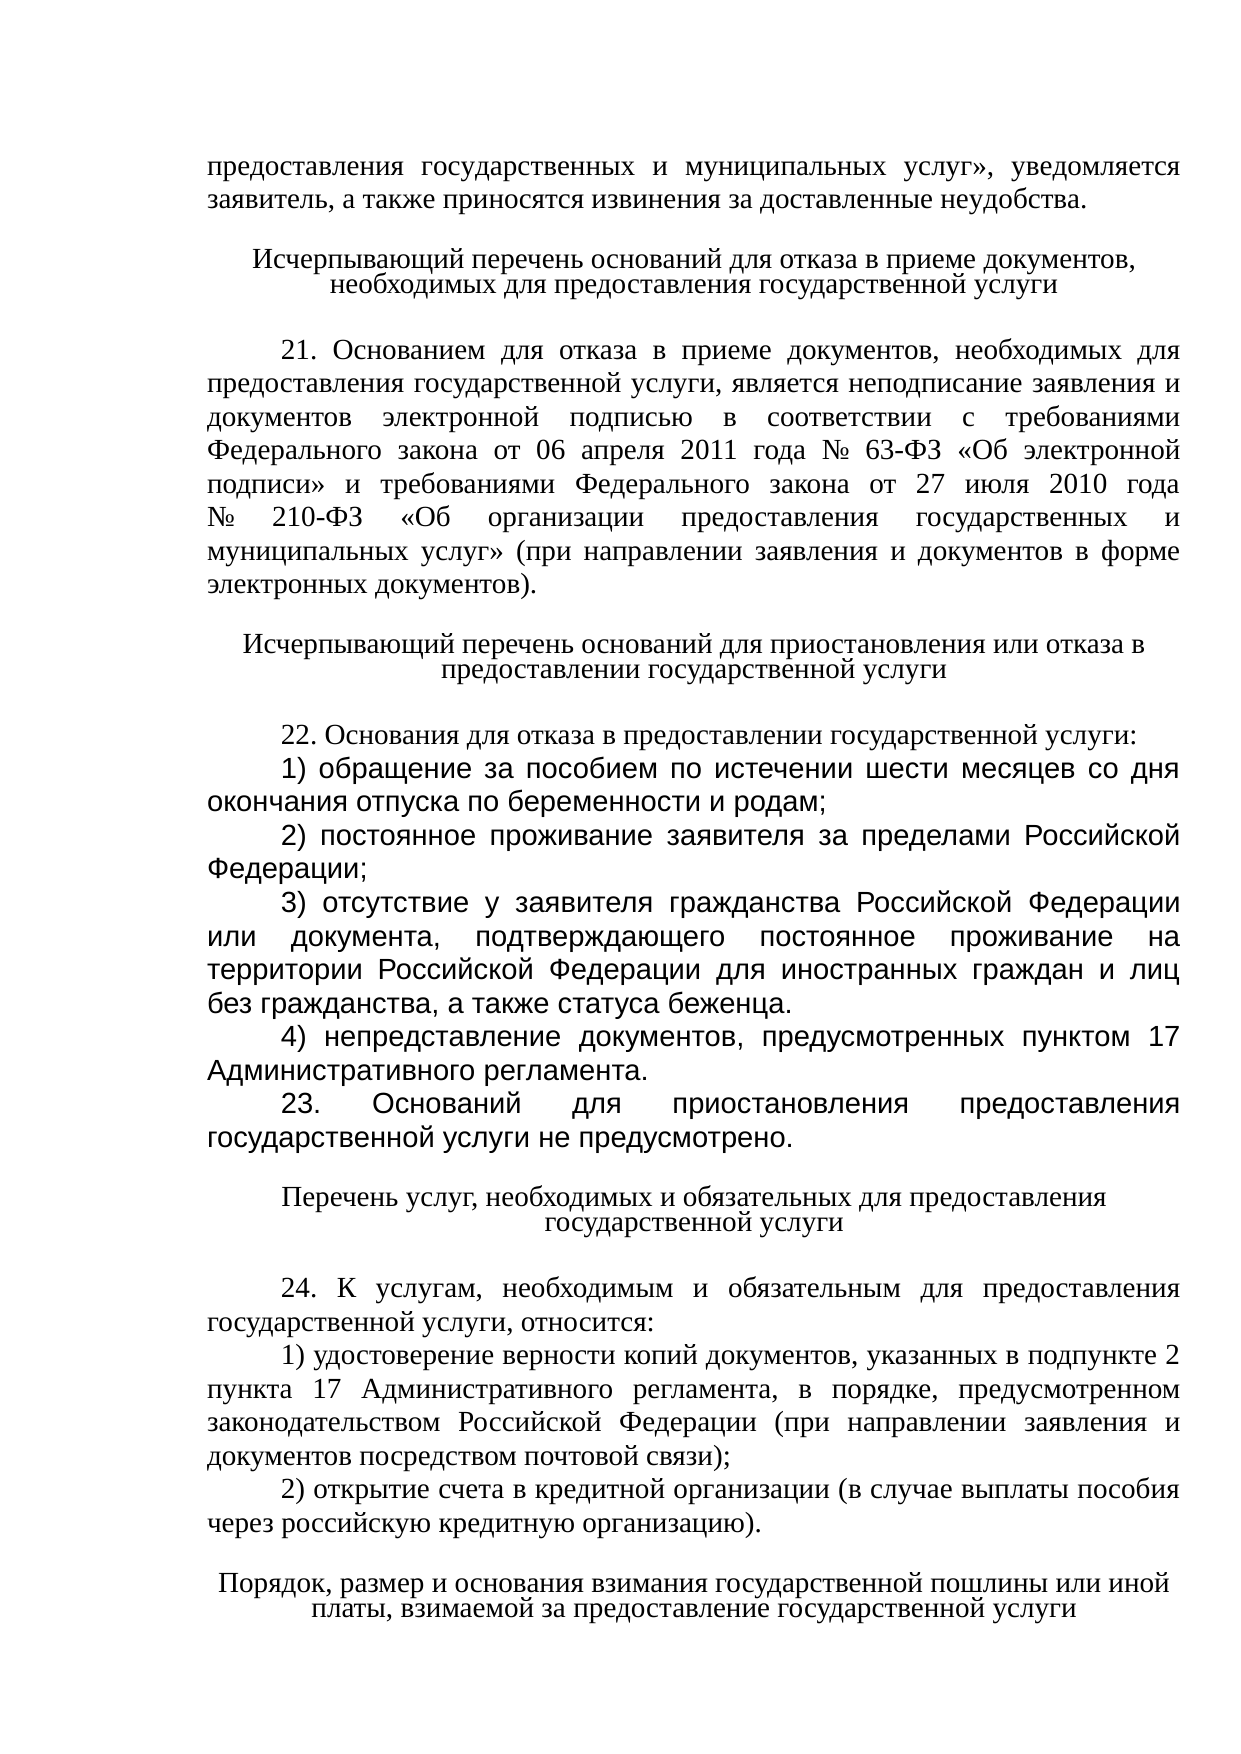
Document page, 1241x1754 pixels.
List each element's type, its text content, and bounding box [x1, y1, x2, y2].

text Перечень услуг, необходимых и обязательных для предоставления государственной услуги [207, 1187, 1181, 1237]
text 23. Оснований для приостановления предоставления государственной услуги не предусмотрено. [207, 1086, 1181, 1153]
text Исчерпывающий перечень оснований для отказа в приеме документов, необходимых для предоставления государственной услуги [207, 248, 1181, 298]
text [207, 148, 1181, 215]
text 22. Основания для отказа в предоставлении государственной услуги: [207, 717, 1181, 751]
text 1) обращение за пособием по истечении шести месяцев со дня окончания отпуска по беременности и родам; [207, 751, 1181, 818]
text Исчерпывающий перечень оснований для приостановления или отказа в предоставлении государственной услуги [207, 634, 1181, 684]
text 24. К услугам, необходимым и обязательным для предоставления государственной услуги, относится: [207, 1270, 1181, 1337]
text 1) удостоверение верности копий документов, указанных в подпункте 2 пункта 17 Административного регламента, в порядке, предусмотренном законодательством Российской Федерации (при направлении заявления и документов посредством почтовой связи); [207, 1337, 1181, 1472]
text 3) отсутствие у заявителя гражданства Российской Федерации или документа, подтверждающего постоянное проживание на территории Российской Федерации для иностранных граждан и лиц без гражданства, а также статуса беженца. [207, 885, 1181, 1019]
text 4) непредставление документов, предусмотренных пунктом 17 Административного регламента. [207, 1019, 1181, 1086]
text Порядок, размер и основания взимания государственной пошлины или иной платы, взимаемой за предоставление государственной услуги [207, 1572, 1181, 1622]
text 21. Основанием для отказа в приеме документов, необходимых для предоставления государственной услуги, является неподписание заявления и документов электронной подписью в соответствии с требованиями Федерального закона от 06 апреля 2011 года № 63-ФЗ «Об электронной подписи» и требованиями Федерального закона от 27 июля 2010 года № 210-ФЗ «Об организации предоставления государственных и муниципальных услуг» (при направлении заявления и документов в форме электронных документов). [207, 332, 1181, 600]
text 2) постоянное проживание заявителя за пределами Российской Федерации; [207, 818, 1181, 885]
text 2) открытие счета в кредитной организации (в случае выплаты пособия через российскую кредитную организацию). [207, 1472, 1181, 1539]
